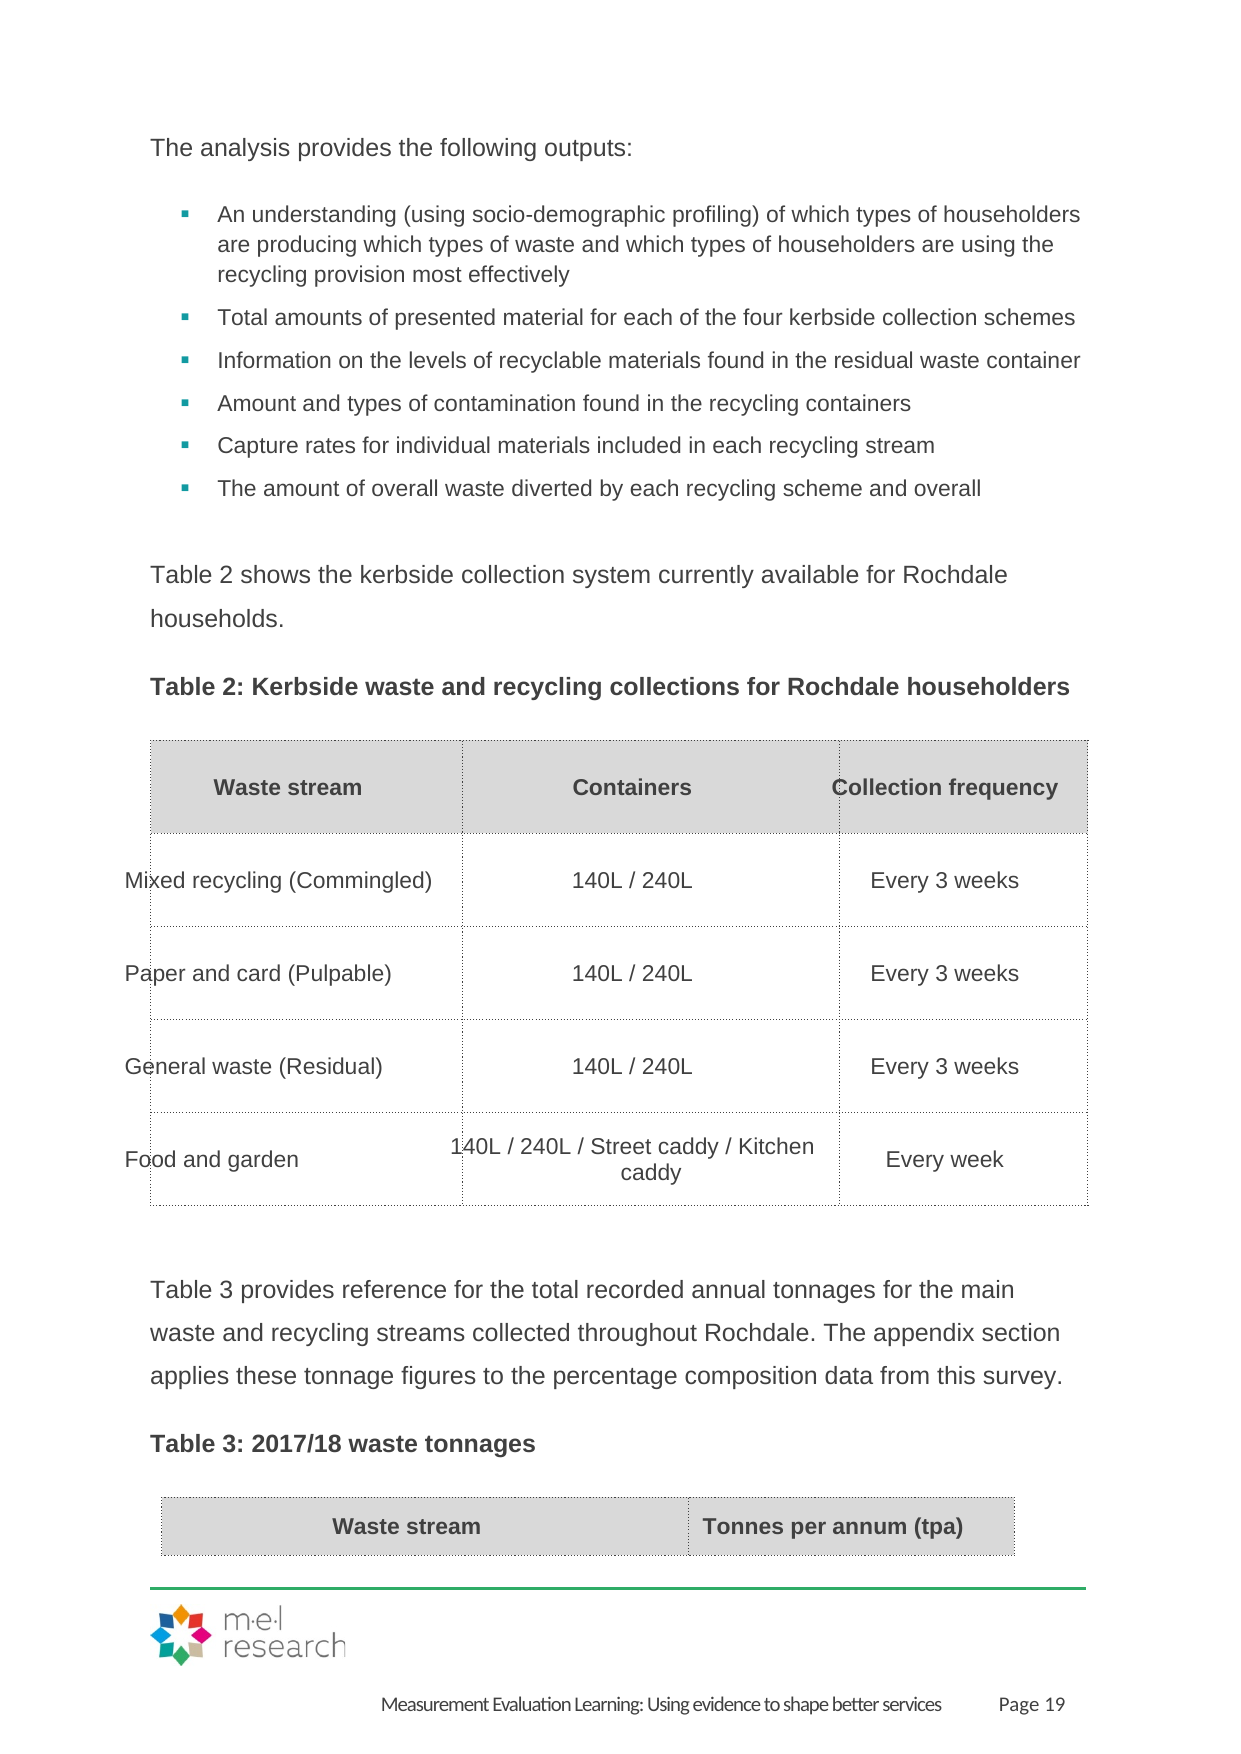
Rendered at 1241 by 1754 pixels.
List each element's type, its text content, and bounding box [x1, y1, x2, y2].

table_cell Food and garden [151, 1112, 463, 1205]
text The amount of overall waste diverted by each recycling scheme and overall [179, 475, 1087, 501]
text Table 3: 2017/18 waste tonnages [150, 1429, 1087, 1458]
text An understanding (using socio-demographic profiling) of which types of householders are producing which types of waste and which types of householders are using the recycling provision most effectively [179, 201, 1087, 288]
table_header Containers [463, 740, 839, 833]
table_header Waste stream [151, 740, 463, 833]
table_cell Every week [839, 1112, 1088, 1205]
text The analysis provides the following outputs: [150, 133, 1087, 162]
text Amount and types of contamination found in the recycling containers [179, 389, 1087, 416]
table_header Tonnes per annum (tpa) [689, 1497, 1014, 1555]
text Table 3 provides reference for the total recorded annual tonnages for the main waste and recycling streams collected throughout Rochdale. The appendix section applies these tonnage figures to the percentage composition data from this survey. [150, 1274, 1087, 1389]
table_cell 140L / 240L [463, 833, 839, 926]
table_header Collection frequency [839, 740, 1088, 833]
text Information on the levels of recyclable materials found in the residual waste container [179, 347, 1087, 373]
table_cell General waste (Residual) [151, 1019, 463, 1112]
text Table 2 shows the kerbside collection system currently available for Rochdale households. [150, 560, 1087, 632]
table_cell Every 3 weeks [839, 926, 1088, 1019]
table_cell Mixed recycling (Commingled) [151, 833, 463, 926]
picture [150, 1604, 346, 1666]
table_header Waste stream [162, 1497, 689, 1555]
table_cell 140L / 240L [463, 1019, 839, 1112]
table_cell 140L / 240L / Street caddy / Kitchen caddy [463, 1112, 839, 1205]
text Total amounts of presented material for each of the four kerbside collection schemes [179, 304, 1087, 331]
text Table 2: Kerbside waste and recycling collections for Rochdale householders [150, 672, 1087, 700]
table_cell Every 3 weeks [839, 1019, 1088, 1112]
table_cell Every 3 weeks [839, 833, 1088, 926]
table_cell Paper and card (Pulpable) [151, 926, 463, 1019]
table_cell 140L / 240L [463, 926, 839, 1019]
text Capture rates for individual materials included in each recycling stream [179, 432, 1087, 459]
